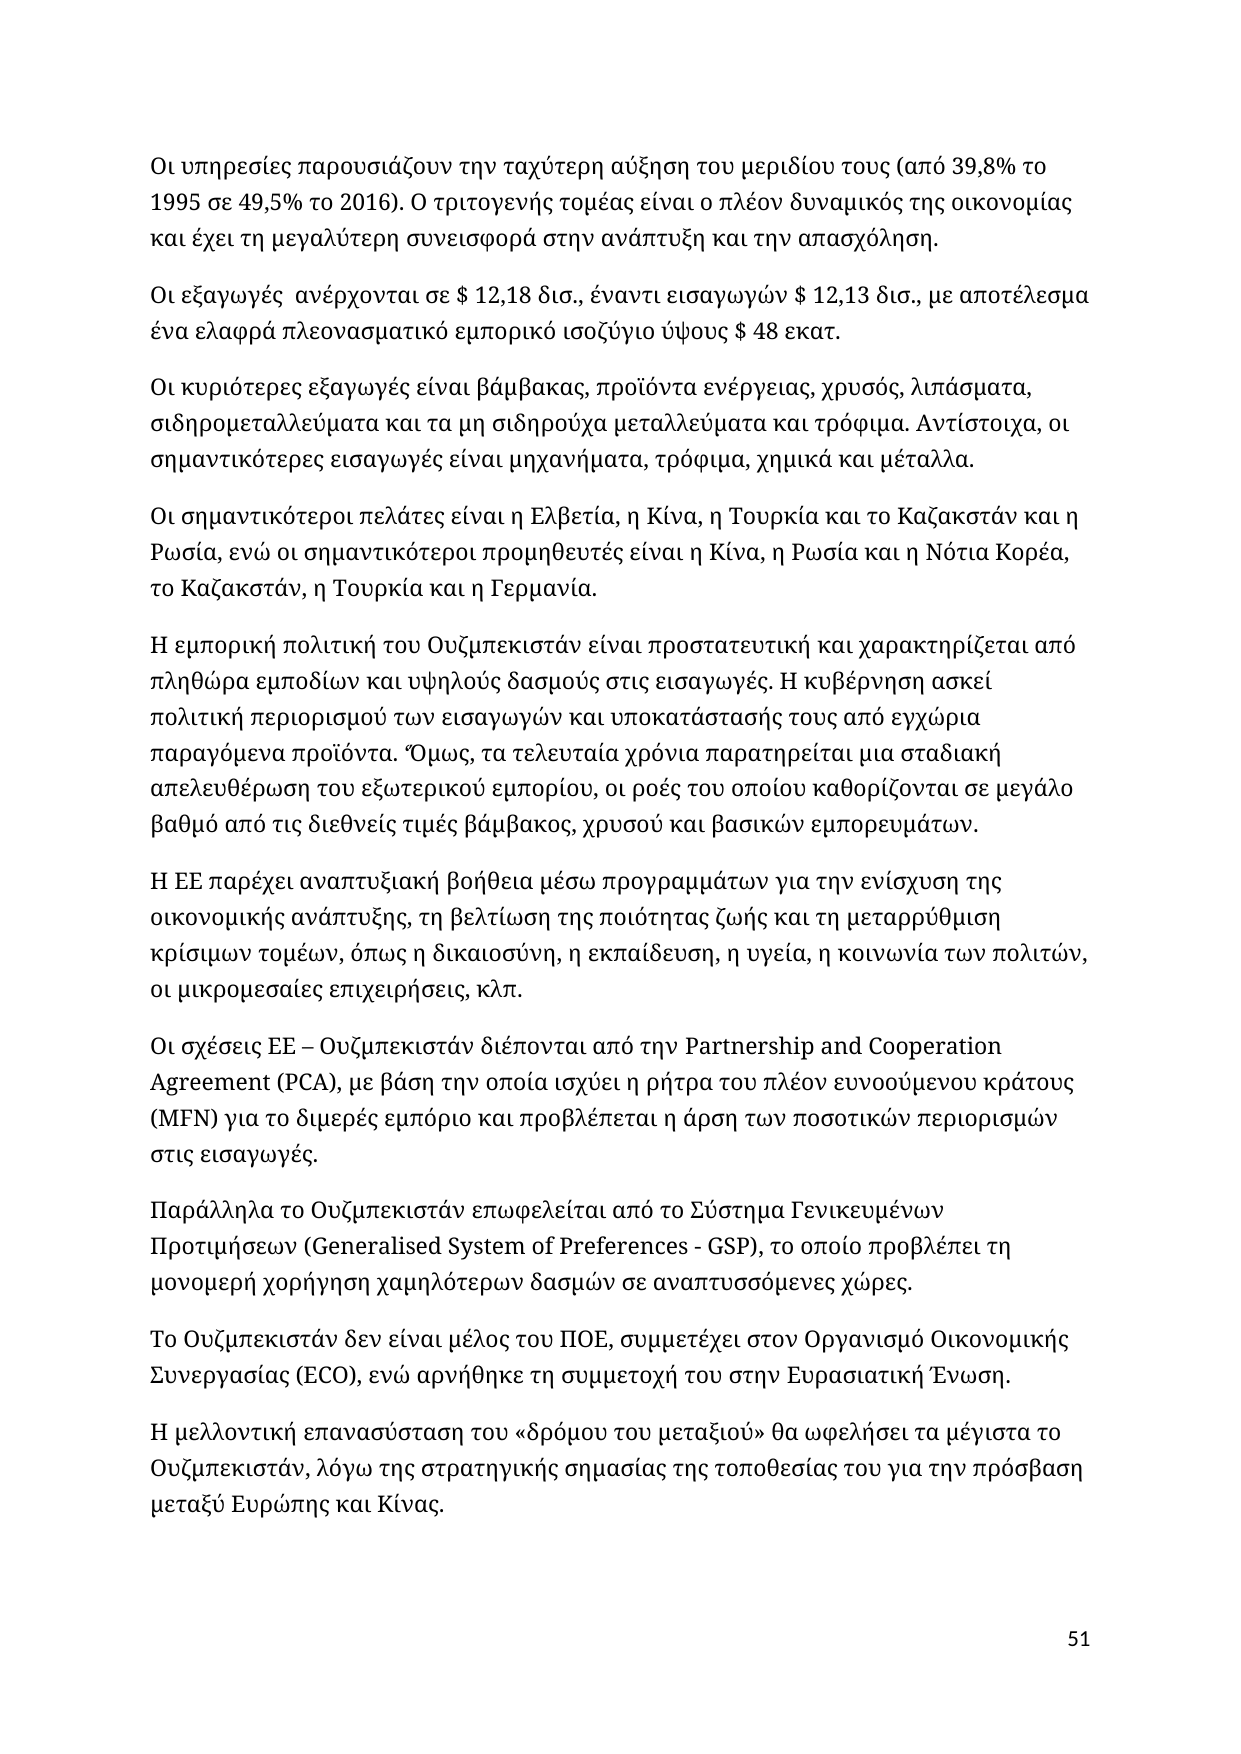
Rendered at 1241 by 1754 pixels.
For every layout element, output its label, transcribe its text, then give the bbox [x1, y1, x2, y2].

text Η ΕΕ παρέχει αναπτυξιακή βοήθεια μέσω προγραμμάτων για την ενίσχυση της οικονομικής ανάπτυξης, τη βελτίωση της ποιότητας ζωής και τη μεταρρύθμιση κρίσιμων τομέων, όπως η δικαιοσύνη, η εκπαίδευση, η υγεία, η κοινωνία των πολιτών, οι μικρομεσαίες επιχειρήσεις, κλπ. [150, 865, 1090, 1004]
text Οι εξαγωγές ανέρχονται σε $ 12,18 δισ., έναντι εισαγωγών $ 12,13 δισ., με αποτέλεσμα ένα ελαφρά πλεονασματικό εμπορικό ισοζύγιο ύψους $ 48 εκατ. [150, 279, 1090, 346]
text H εμπορική πολιτική του Ουζμπεκιστάν είναι προστατευτική και χαρακτηρίζεται από πληθώρα εμποδίων και υψηλούς δασμούς στις εισαγωγές. Η κυβέρνηση ασκεί πολιτική περιορισμού των εισαγωγών και υποκατάστασής τους από εγχώρια παραγόμενα προϊόντα. ‘Όμως, τα τελευταία χρόνια παρατηρείται μια σταδιακή απελευθέρωση του εξωτερικού εμπορίου, οι ροές του οποίου καθορίζονται σε μεγάλο βαθμό από τις διεθνείς τιμές βάμβακος, χρυσού και βασικών εμπορευμάτων. [150, 629, 1090, 839]
text Οι σημαντικότεροι πελάτες είναι η Ελβετία, η Κίνα, η Τουρκία και το Καζακστάν και η Ρωσία, ενώ οι σημαντικότεροι προμηθευτές είναι η Κίνα, η Ρωσία και η Νότια Κορέα, το Καζακστάν, η Τουρκία και η Γερμανία. [150, 500, 1090, 603]
text Παράλληλα το Ουζμπεκιστάν επωφελείται από το Σύστημα Γενικευμένων Προτιμήσεων (Generalised System of Preferences - GSP), το οποίο προβλέπει τη μονομερή χορήγηση χαμηλότερων δασμών σε αναπτυσσόμενες χώρες. [150, 1194, 1090, 1297]
text Η μελλοντική επανασύσταση του «δρόμου του μεταξιού» θα ωφελήσει τα μέγιστα το Ουζμπεκιστάν, λόγω της στρατηγικής σημασίας της τοποθεσίας του για την πρόσβαση μεταξύ Ευρώπης και Κίνας. [150, 1416, 1090, 1519]
text Οι σχέσεις ΕΕ – Ουζμπεκιστάν διέπονται από την Partnership and Cooperation Agreement (PCA), με βάση την οποία ισχύει η ρήτρα του πλέον ευνοούμενου κράτους (MFN) για το διμερές εμπόριο και προβλέπεται η άρση των ποσοτικών περιορισμών στις εισαγωγές. [150, 1030, 1090, 1169]
text Οι υπηρεσίες παρουσιάζουν την ταχύτερη αύξηση του μεριδίου τους (από 39,8% το 1995 σε 49,5% το 2016). Ο τριτογενής τομέας είναι ο πλέον δυναμικός της οικονομίας και έχει τη μεγαλύτερη συνεισφορά στην ανάπτυξη και την απασχόληση. [150, 150, 1090, 253]
text Οι κυριότερες εξαγωγές είναι βάμβακας, προϊόντα ενέργειας, χρυσός, λιπάσματα, σιδηρομεταλλεύματα και τα μη σιδηρούχα μεταλλεύματα και τρόφιμα. Αντίστοιχα, οι σημαντικότερες εισαγωγές είναι μηχανήματα, τρόφιμα, χημικά και μέταλλα. [150, 371, 1090, 474]
text Το Ουζμπεκιστάν δεν είναι μέλος του ΠΟΕ, συμμετέχει στον Οργανισμό Οικονομικής Συνεργασίας (ECO), ενώ αρνήθηκε τη συμμετοχή του στην Ευρασιατική Ένωση. [150, 1323, 1090, 1390]
